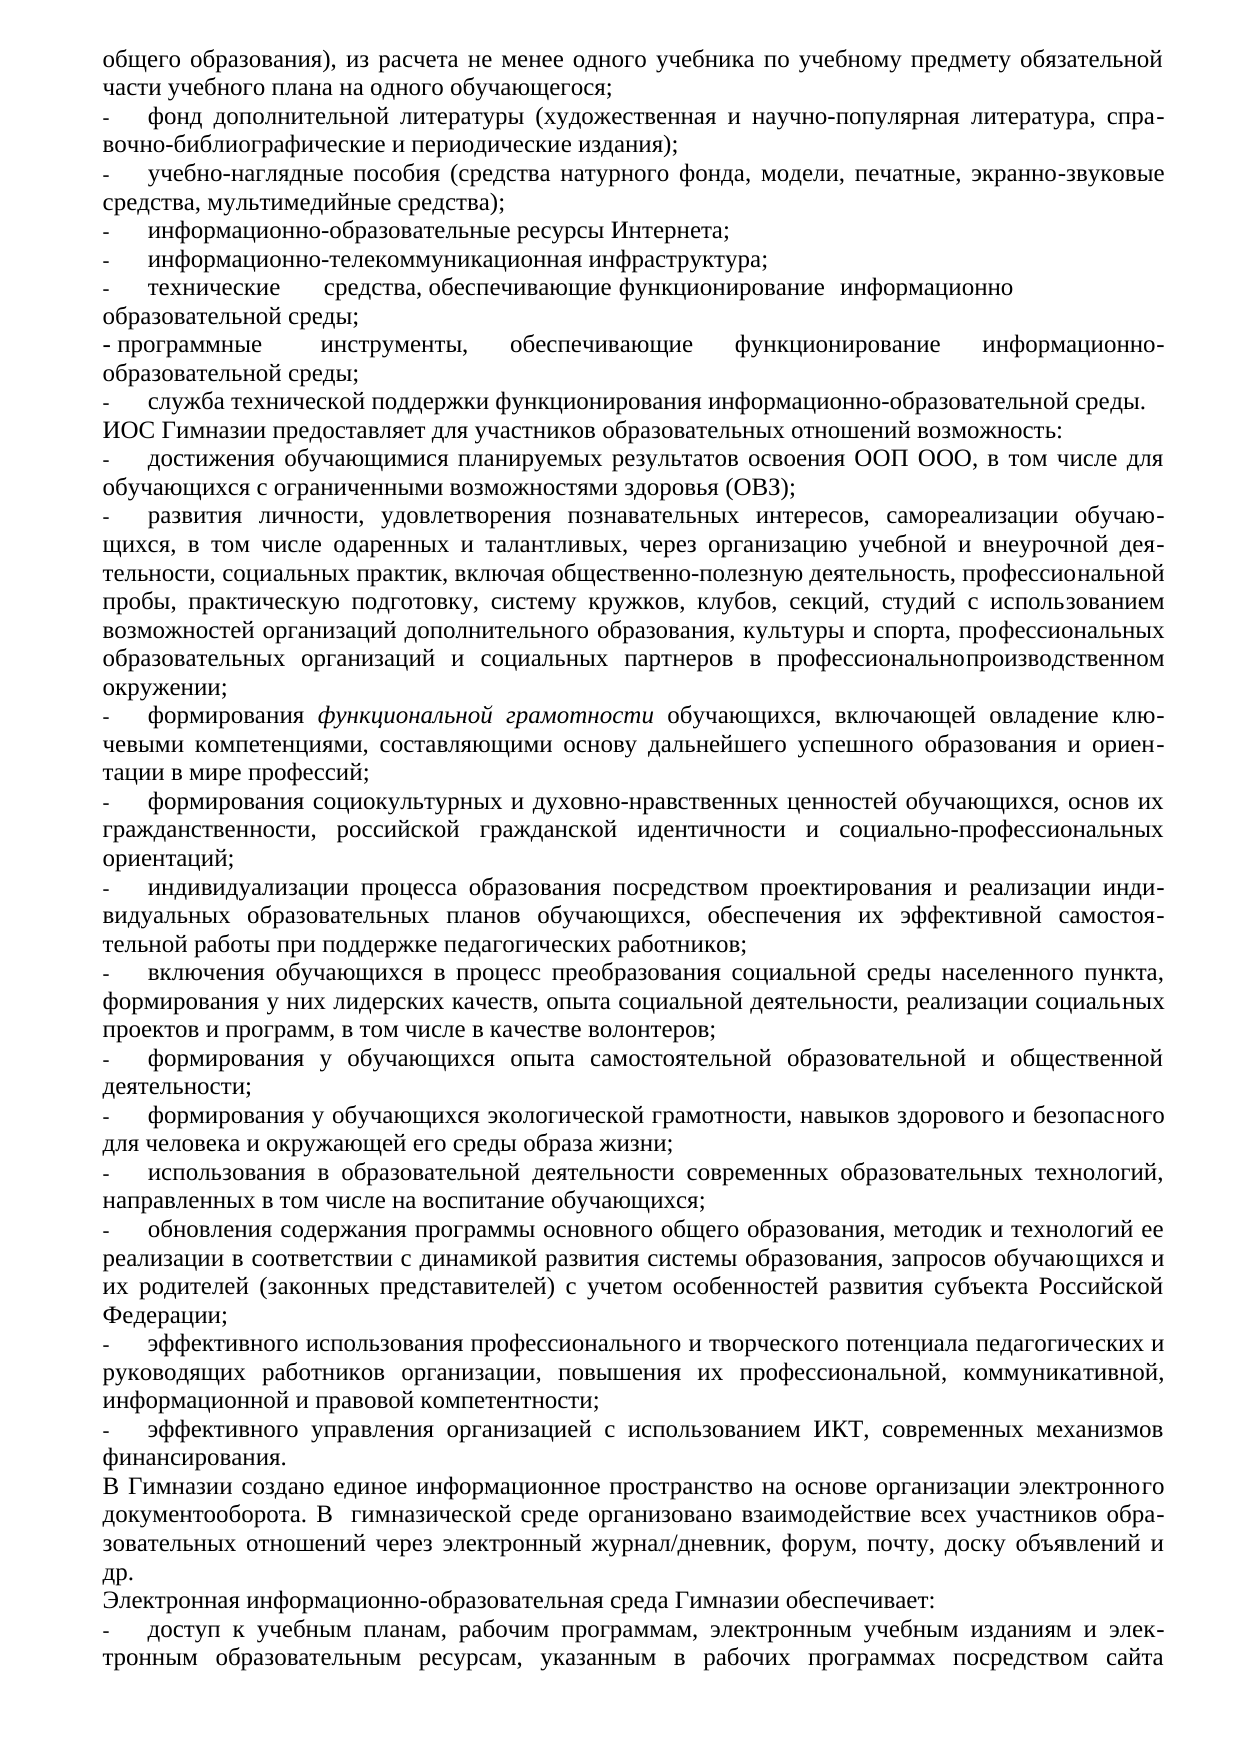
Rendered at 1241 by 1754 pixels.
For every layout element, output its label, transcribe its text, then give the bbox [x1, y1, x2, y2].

list включения обучающихся в процесс преобразования социальной среды населенного пункта, формирования у них лидерских качеств, опыта социальной деятельности, реализации социальных проектов и программ, в том числе в качестве волонтеров; [102, 958, 1164, 1043]
list формирования функциональной грамотности обучающихся, включающей овладение ключевыми компетенциями, составляющими основу дальнейшего успешного образования и ориентации в мире профессий; [102, 701, 1164, 786]
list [102, 1614, 1164, 1671]
list эффективного использования профессионального и творческого потенциала педагогических и руководящих работников организации, повышения их профессиональной, коммуникативной, информационной и правовой компетентности; [102, 1329, 1164, 1414]
list формирования у обучающихся экологической грамотности, навыков здорового и безопасного для человека и окружающей его среды образа жизни; [102, 1100, 1164, 1157]
text Электронная информационно-образовательная среда Гимназии обеспечивает: [102, 1586, 1164, 1614]
list индивидуализации процесса образования посредством проектирования и реализации индивидуальных образовательных планов обучающихся, обеспечения их эффективной самостоятельной работы при поддержке педагогических работников; [102, 872, 1164, 958]
list обновления содержания программы основного общего образования, методик и технологий ее реализации в соответствии с динамикой развития системы образования, запросов обучающихся и их родителей (законных представителей) с учетом особенностей развития субъекта Российской Федерации; [102, 1214, 1164, 1329]
list достижения обучающимися планируемых результатов освоения ООП ООО, в том числе для обучающихся с ограниченными возможностями здоровья (ОВЗ); [102, 444, 1164, 501]
text ИОС Гимназии предоставляет для участников образовательных отношений возможность: [102, 415, 1164, 444]
list информационно-образовательные ресурсы Интернета; [102, 216, 1164, 244]
list информационно-телекоммуникационная инфраструктура; [102, 244, 1164, 273]
list формирования у обучающихся опыта самостоятельной образовательной и общественной деятельности; [102, 1043, 1164, 1100]
list использования в образовательной деятельности современных образовательных технологий, направленных в том числе на воспитание обучающихся; [102, 1157, 1164, 1214]
list служба технической поддержки функционирования информационно-образовательной среды. [102, 387, 1164, 415]
list учебно-наглядные пособия (средства натурного фонда, модели, печатные, экранно-звуковые средства, мультимедийные средства); [102, 158, 1164, 216]
list фонд дополнительной литературы (художественная и научно-популярная литература, справочно-библиографические и периодические издания); [102, 101, 1164, 158]
text - программные инструменты, обеспечивающие функционирование информационнообразовательной среды; [102, 330, 1164, 387]
text образовательной среды; [102, 301, 1164, 330]
list технические средства, обеспечивающие функционирование информационно [102, 273, 1164, 301]
list формирования социокультурных и духовно-нравственных ценностей обучающихся, основ их гражданственности, российской гражданской идентичности и социально-профессиональных ориентаций; [102, 786, 1164, 872]
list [102, 44, 1164, 101]
list развития личности, удовлетворения познавательных интересов, самореализации обучающихся, в том числе одаренных и талантливых, через организацию учебной и внеурочной деятельности, социальных практик, включая общественно-полезную деятельность, профессиональной пробы, практическую подготовку, систему кружков, клубов, секций, студий с использованием возможностей организаций дополнительного образования, культуры и спорта, профессиональных образовательных организаций и социальных партнеров в профессиональнопроизводственном окружении; [102, 501, 1164, 701]
list эффективного управления организацией с использованием ИКТ, современных механизмов финансирования. [102, 1414, 1164, 1471]
text В Гимназии создано единое информационное пространство на основе организации электронного документооборота. В гимназической среде организовано взаимодействие всех участников образовательных отношений через электронный журнал/дневник, форум, почту, доску объявлений и др. [102, 1471, 1164, 1586]
